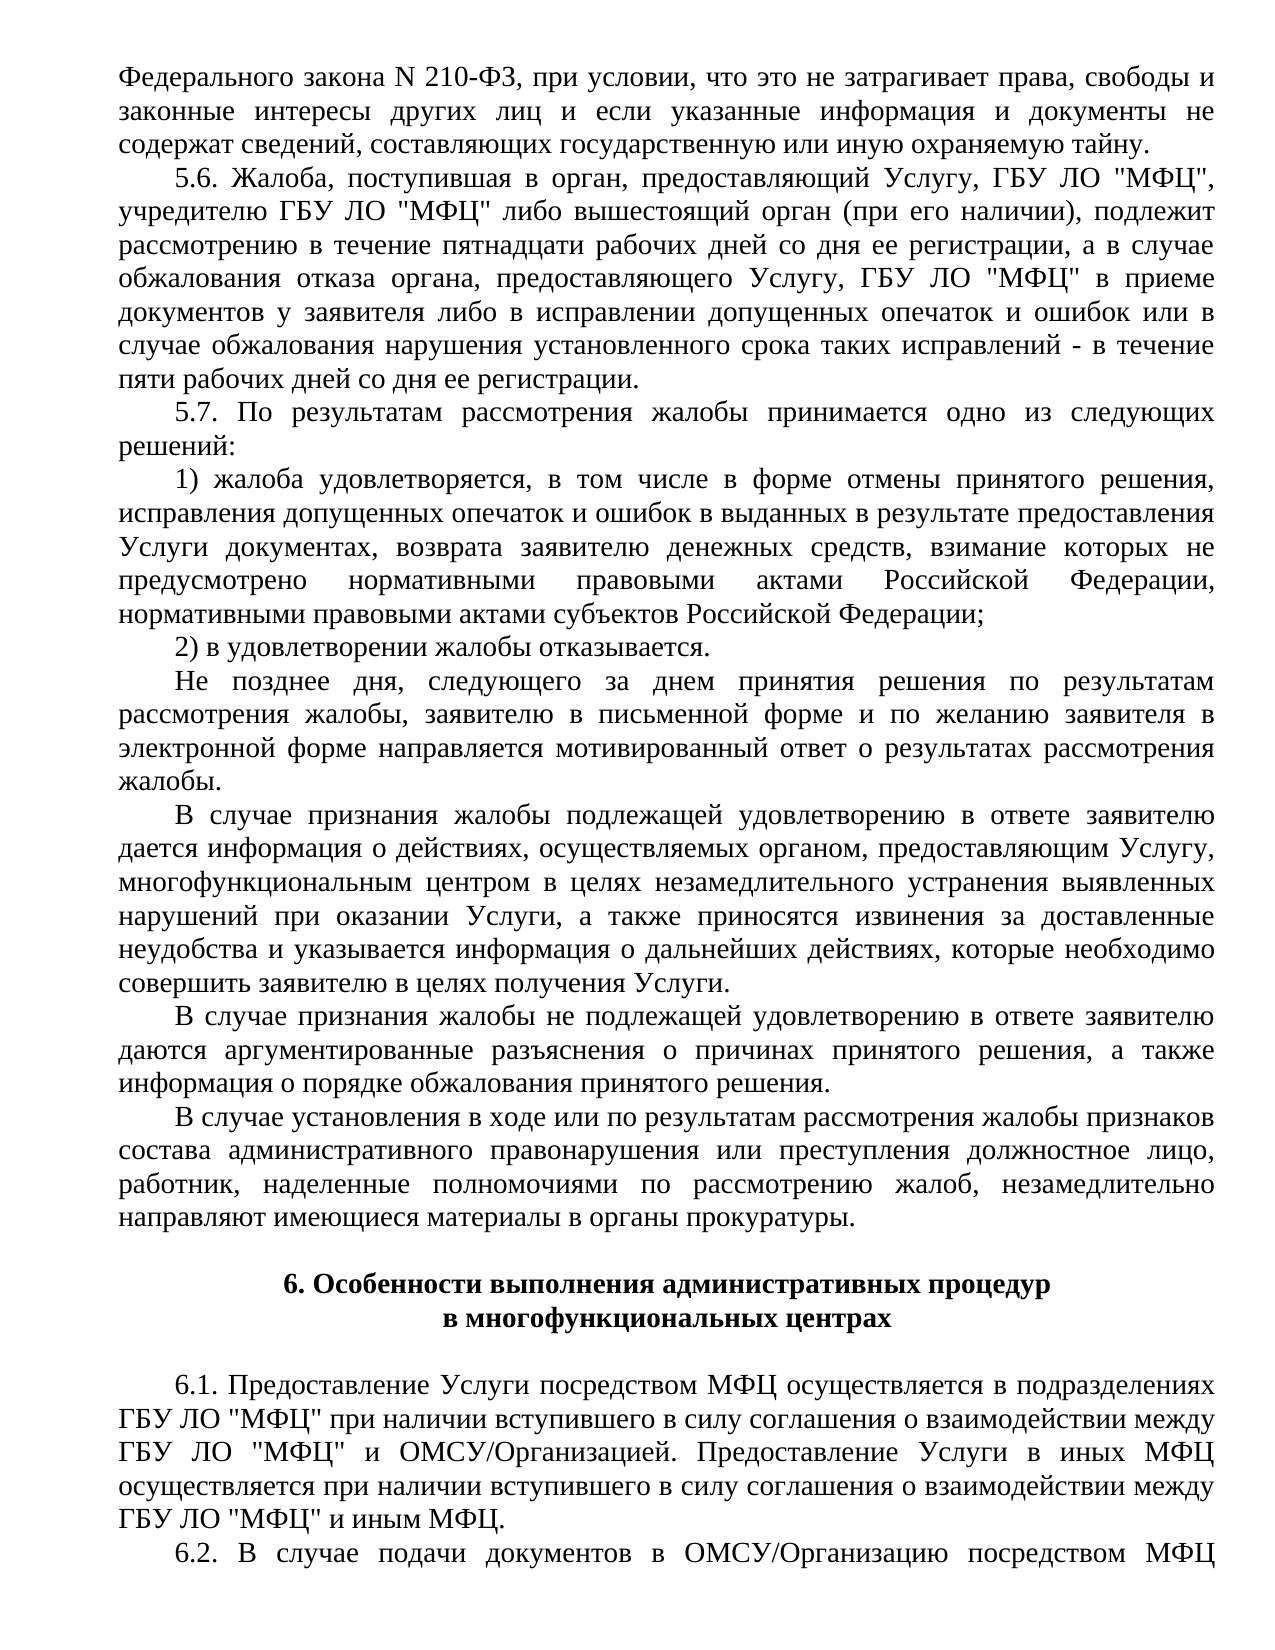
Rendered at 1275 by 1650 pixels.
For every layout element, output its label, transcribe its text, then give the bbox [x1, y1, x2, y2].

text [118, 1535, 1216, 1568]
text 5.7. По результатам рассмотрения жалобы принимается одно из следующих решений: [118, 394, 1216, 462]
text 5.6. Жалоба, поступившая в орган, предоставляющий Услугу, ГБУ ЛО "МФЦ", учредителю ГБУ ЛО "МФЦ" либо вышестоящий орган (при его наличии), подлежит рассмотрению в течение пятнадцати рабочих дней со дня ее регистрации, а в случае обжалования отказа органа, предоставляющего Услугу, ГБУ ЛО "МФЦ" в приеме документов у заявителя либо в исправлении допущенных опечаток и ошибок или в случае обжалования нарушения установленного срока таких исправлений - в течение пяти рабочих дней со дня ее регистрации. [118, 160, 1216, 394]
text В случае признания жалобы подлежащей удовлетворению в ответе заявителю дается информация о действиях, осуществляемых органом, предоставляющим Услугу, многофункциональным центром в целях незамедлительного устранения выявленных нарушений при оказании Услуги, а также приносятся извинения за доставленные неудобства и указывается информация о дальнейших действиях, которые необходимо совершить заявителю в целях получения Услуги. [118, 797, 1216, 998]
text В случае установления в ходе или по результатам рассмотрения жалобы признаков состава административного правонарушения или преступления должностное лицо, работник, наделенные полномочиями по рассмотрению жалоб, незамедлительно направляют имеющиеся материалы в органы прокуратуры. [118, 1099, 1216, 1233]
text 1) жалоба удовлетворяется, в том числе в форме отмены принятого решения, исправления допущенных опечаток и ошибок в выданных в результате предоставления Услуги документах, возврата заявителю денежных средств, взимание которых не предусмотрено нормативными правовыми актами Российской Федерации, нормативными правовыми актами субъектов Российской Федерации; [118, 462, 1216, 629]
text В случае признания жалобы не подлежащей удовлетворению в ответе заявителю даются аргументированные разъяснения о причинах принятого решения, а также информация о порядке обжалования принятого решения. [118, 998, 1216, 1099]
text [118, 59, 1216, 160]
text в многофункциональных центрах [118, 1300, 1216, 1334]
text 2) в удовлетворении жалобы отказывается. [118, 629, 1216, 663]
text 6. Особенности выполнения административных процедур [118, 1267, 1216, 1300]
text 6.1. Предоставление Услуги посредством МФЦ осуществляется в подразделениях ГБУ ЛО "МФЦ" при наличии вступившего в силу соглашения о взаимодействии между ГБУ ЛО "МФЦ" и ОМСУ/Организацией. Предоставление Услуги в иных МФЦ осуществляется при наличии вступившего в силу соглашения о взаимодействии между ГБУ ЛО "МФЦ" и иным МФЦ. [118, 1367, 1216, 1535]
text Не позднее дня, следующего за днем принятия решения по результатам рассмотрения жалобы, заявителю в письменной форме и по желанию заявителя в электронной форме направляется мотивированный ответ о результатах рассмотрения жалобы. [118, 663, 1216, 797]
